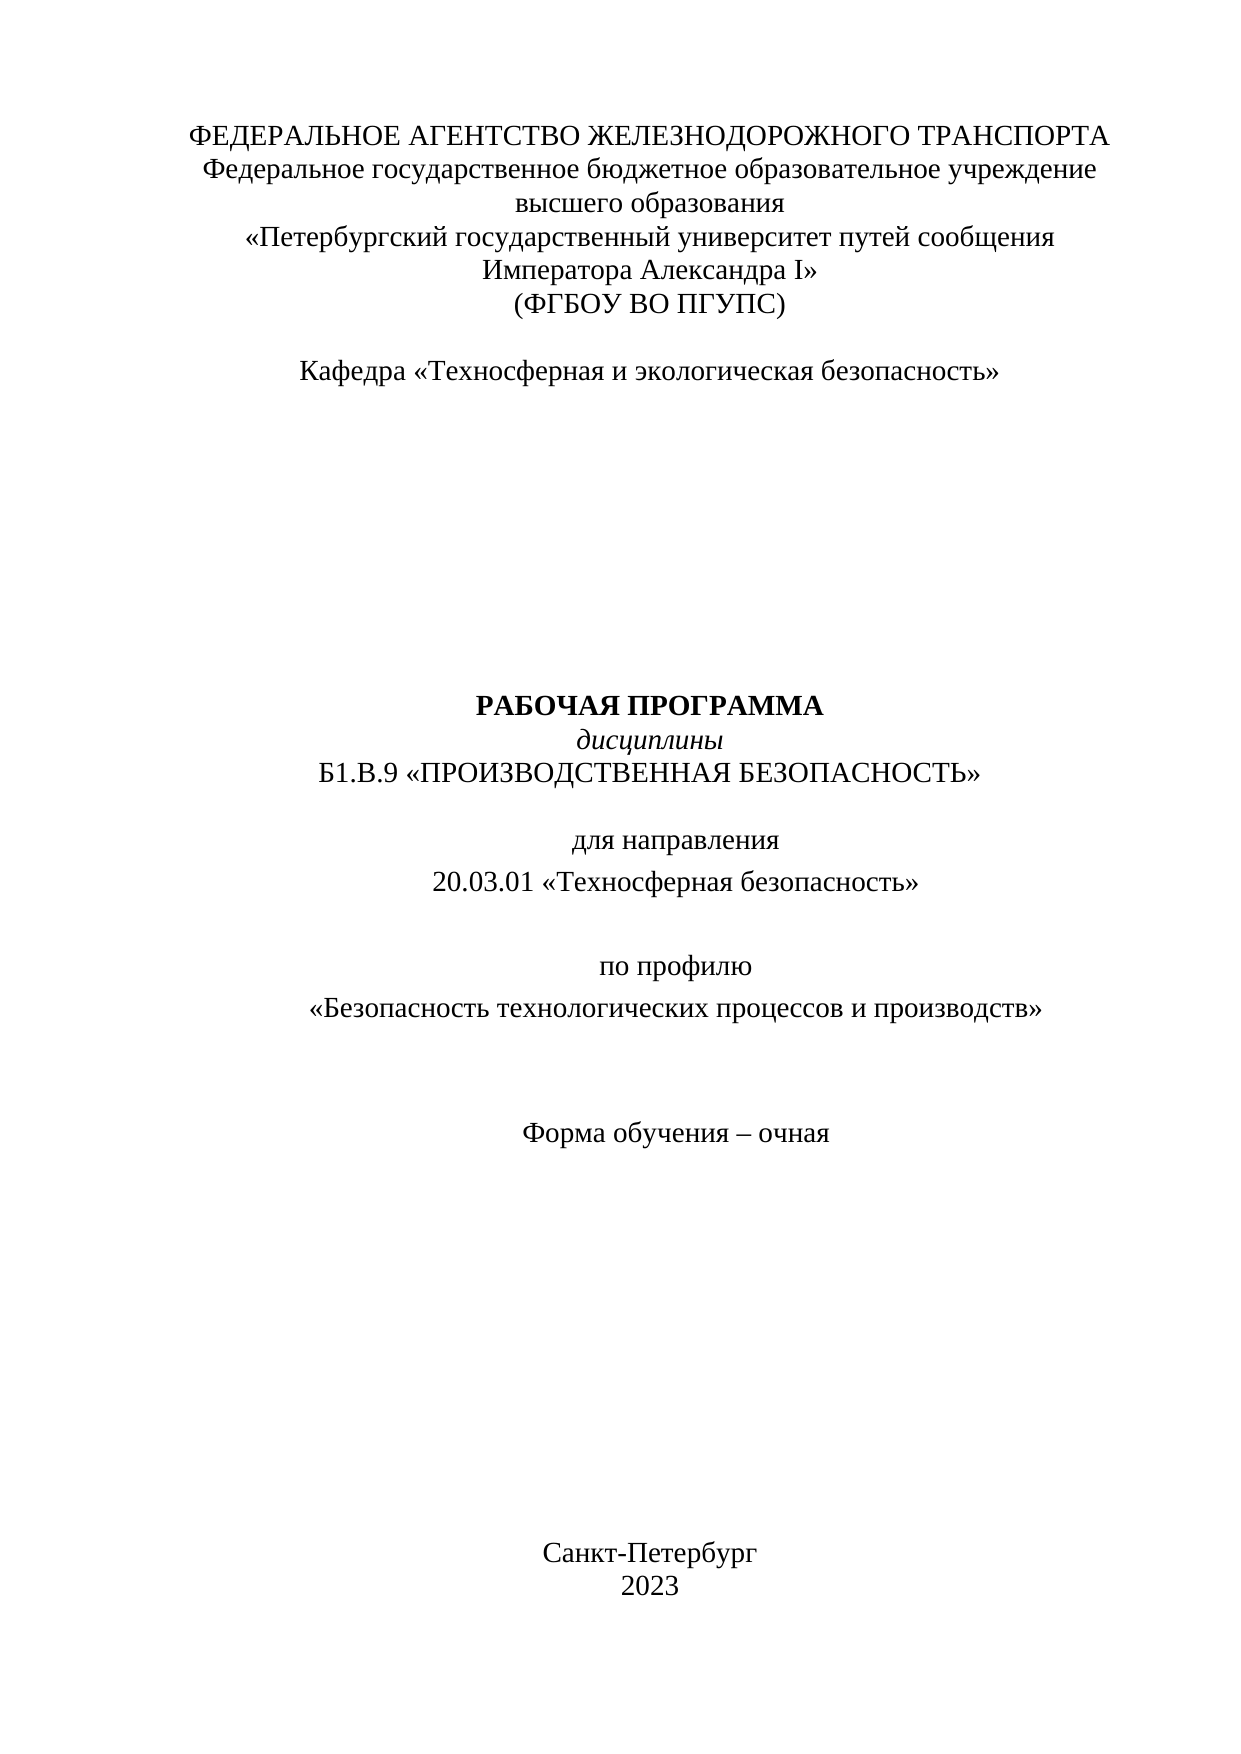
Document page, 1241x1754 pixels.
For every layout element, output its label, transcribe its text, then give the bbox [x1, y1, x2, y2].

text для направления [148, 822, 1152, 856]
text Императора Александра I» [148, 252, 1152, 286]
text 20.03.01 «Техносферная безопасность» [148, 864, 1152, 898]
text (ФГБОУ ВО ПГУПС) [148, 286, 1152, 319]
text ФЕДЕРАЛЬНОЕ АГЕНТСТВО ЖЕЛЕЗНОДОРОЖНОГО ТРАНСПОРТА [148, 118, 1152, 152]
text Форма обучения – очная [148, 1116, 1152, 1149]
text Санкт-Петербург [148, 1535, 1152, 1568]
text 2023 [148, 1568, 1152, 1602]
text Федеральное государственное бюджетное образовательное учреждение высшего образования [148, 152, 1152, 219]
text «Безопасность технологических процессов и производств» [148, 990, 1152, 1023]
text РАБОЧАЯ ПРОГРАММА [148, 688, 1152, 722]
text по профилю [148, 948, 1152, 982]
text Б1.В.9 «ПРОИЗВОДСТВЕННАЯ БЕЗОПАСНОСТЬ» [148, 755, 1152, 789]
text Кафедра «Техносферная и экологическая безопасность» [148, 353, 1152, 386]
text «Петербургский государственный университет путей сообщения [148, 219, 1152, 252]
text дисциплины [148, 722, 1152, 755]
